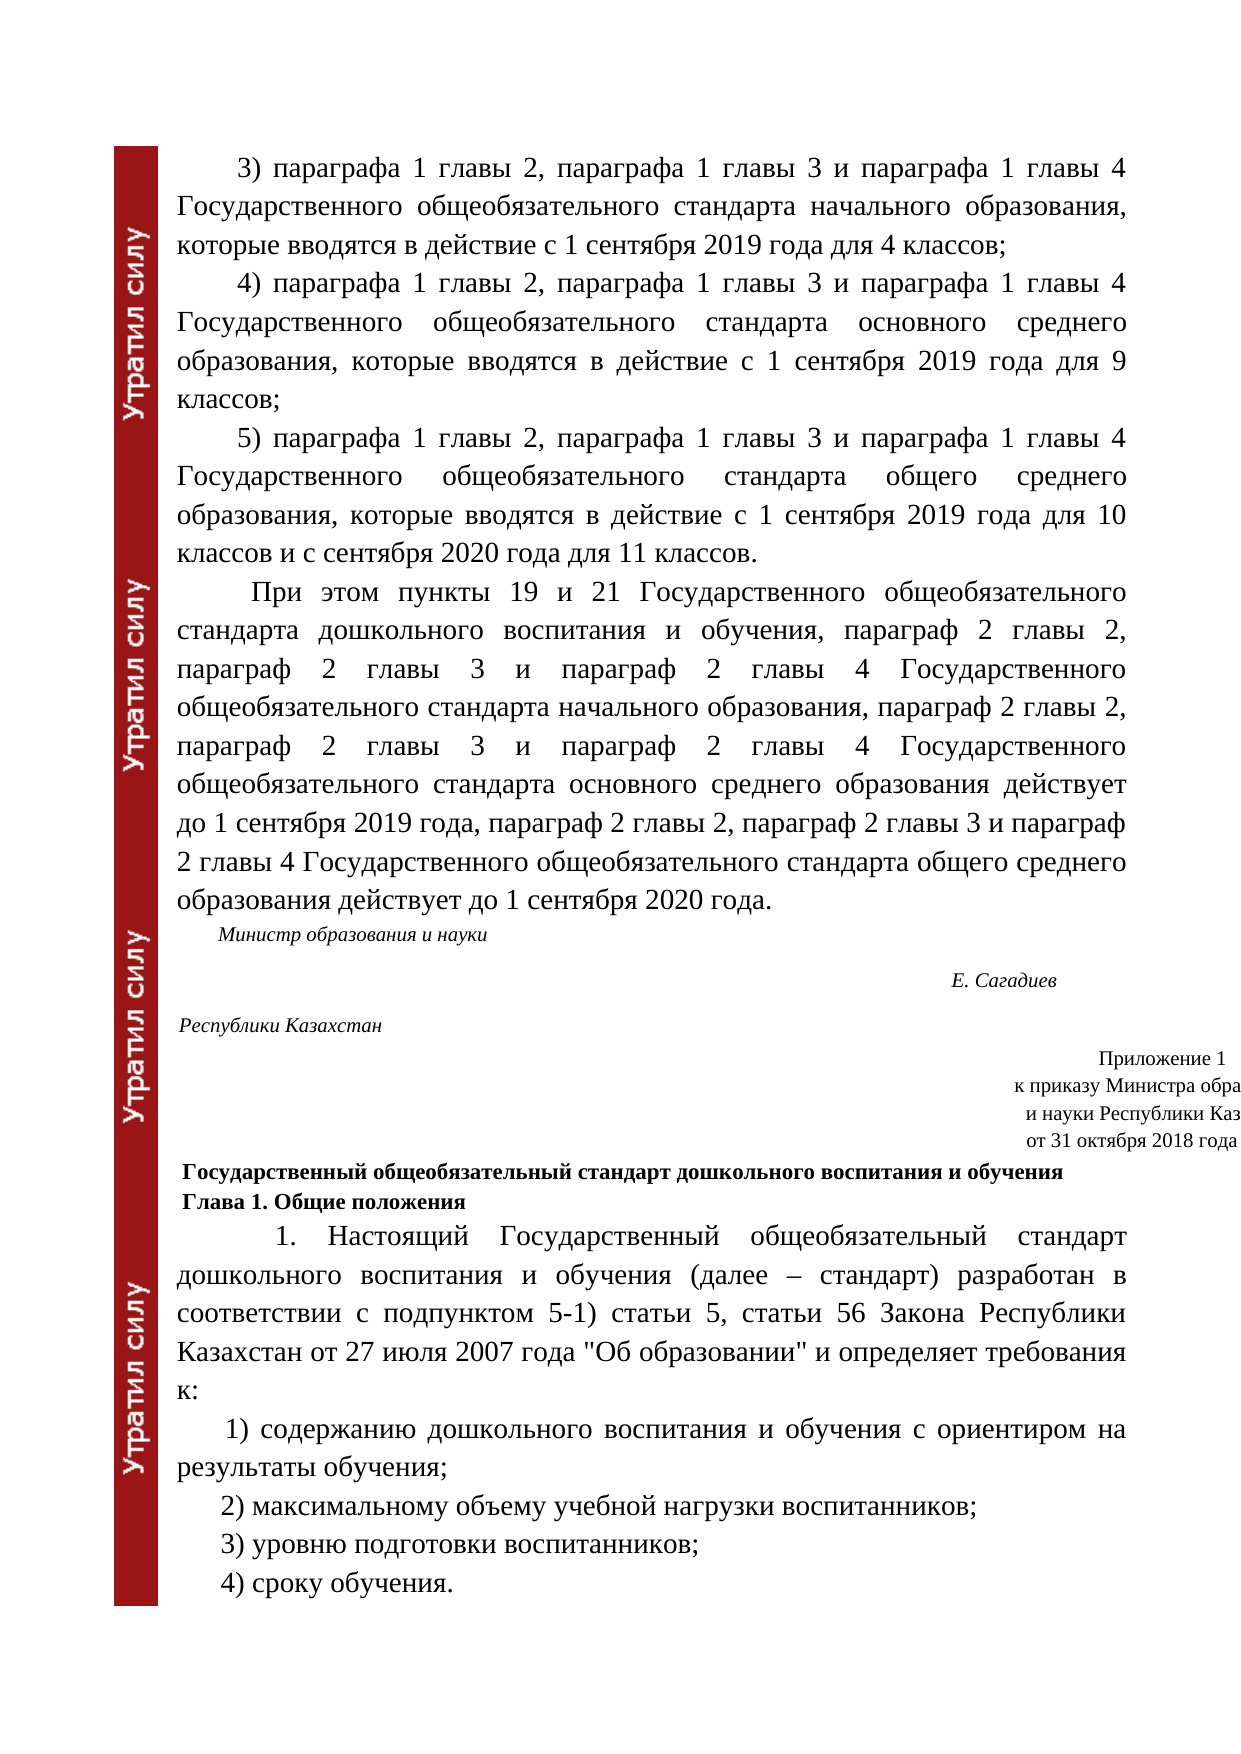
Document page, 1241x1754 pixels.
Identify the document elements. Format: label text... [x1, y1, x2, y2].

picture [114, 1214, 158, 1218]
text При этом пункты 19 и 21 Государственного общеобязательного стандарта дошкольного воспитания и обучения, параграф 2 главы 2, параграф 2 главы 3 и параграф 2 главы 4 Государственного общеобязательного стандарта начального образования, параграф 2 главы 2, параграф 2 главы 3 и параграф 2 главы 4 Государственного общеобязательного стандарта основного среднего образования действует до 1 сентября 2019 года, параграф 2 главы 2, параграф 2 главы 3 и параграф 2 главы 4 Государственного общеобязательного стандарта общего среднего образования действует до 1 сентября 2020 года. [112, 574, 1128, 916]
picture [114, 146, 158, 150]
picture [114, 1599, 158, 1606]
picture [114, 1483, 158, 1488]
text Государственный общеобязательный стандарт дошкольного воспитания и обучения [112, 1158, 1128, 1184]
picture [114, 261, 158, 266]
picture [114, 1184, 158, 1188]
picture [114, 1522, 158, 1527]
text 3) параграфа 1 главы 2, параграфа 1 главы 3 и параграфа 1 главы 4 Государственного общеобязательного стандарта начального образования, которые вводятся в действие с 1 сентября 2019 года для 4 классов; [112, 150, 1128, 261]
text 3) уровню подготовки воспитанников; [112, 1527, 1128, 1560]
table_header Министр образования и науки Республики Казахстан [113, 921, 950, 1044]
text 4) параграфа 1 главы 2, параграфа 1 главы 3 и параграфа 1 главы 4 Государственного общеобязательного стандарта основного среднего образования, которые вводятся в действие с 1 сентября 2019 года для 9 классов; [112, 266, 1128, 415]
picture [114, 916, 158, 921]
table_header Е. Сагадиев [950, 921, 1240, 1044]
table_cell Приложение 1 к приказу Министра образования и науки Республики Казахстан от 31 октября 2018 года № 604 [923, 1044, 1240, 1158]
picture [114, 569, 158, 574]
picture [114, 415, 158, 420]
picture [114, 1406, 158, 1411]
text 1. Настоящий Государственный общеобязательный стандарт дошкольного воспитания и обучения (далее – стандарт) разработан в соответствии с подпунктом 5-1) статьи 5, статьи 56 Закона Республики Казахстан от 27 июля 2007 года "Об образовании" и определяет требования к: [112, 1218, 1128, 1406]
text 4) сроку обучения. [112, 1565, 1128, 1599]
text Глава 1. Общие положения [112, 1188, 1128, 1214]
picture [114, 1560, 158, 1565]
text 5) параграфа 1 главы 2, параграфа 1 главы 3 и параграфа 1 главы 4 Государственного общеобязательного стандарта общего среднего образования, которые вводятся в действие с 1 сентября 2019 года для 10 классов и с сентября 2020 года для 11 классов. [112, 420, 1128, 569]
table_cell [113, 1044, 923, 1158]
text 1) содержанию дошкольного воспитания и обучения с ориентиром на результаты обучения; [112, 1411, 1128, 1483]
text 2) максимальному объему учебной нагрузки воспитанников; [112, 1488, 1128, 1522]
